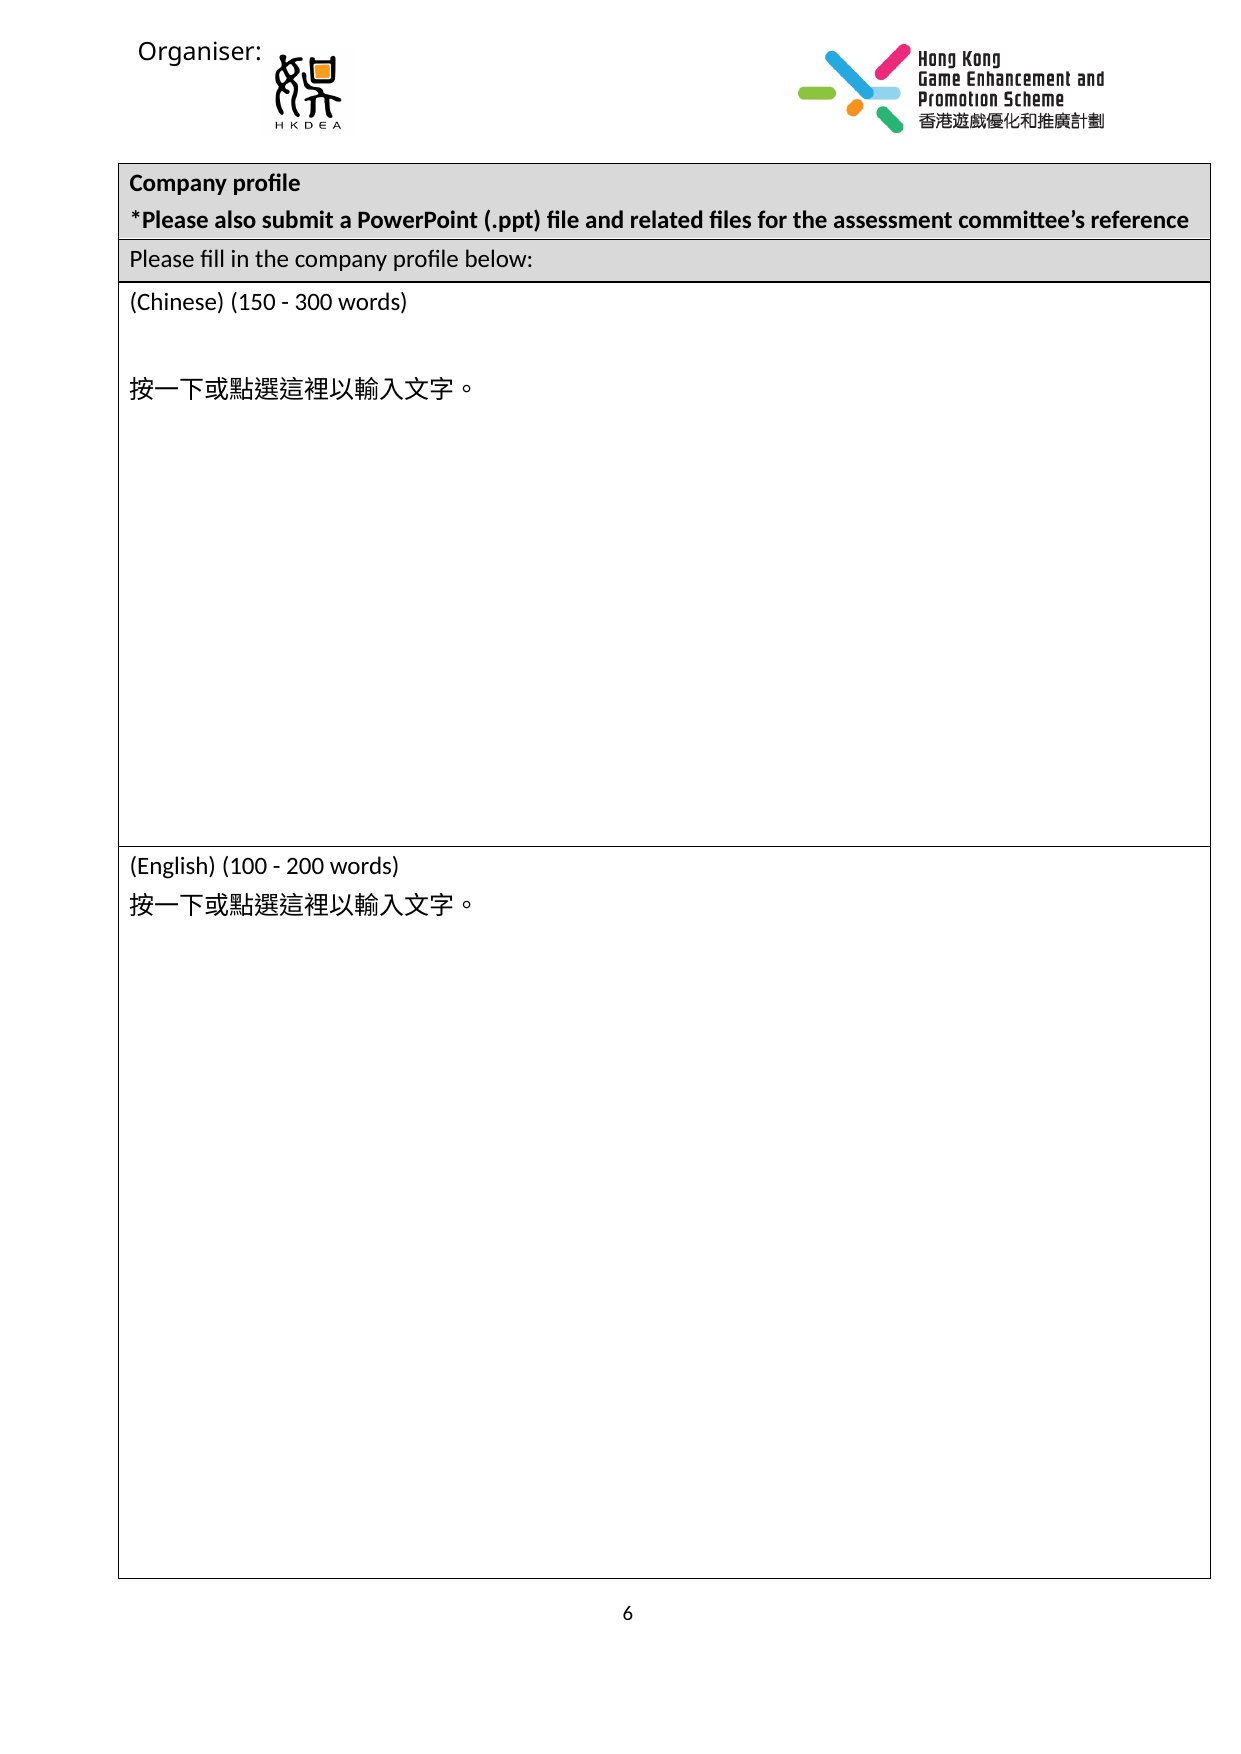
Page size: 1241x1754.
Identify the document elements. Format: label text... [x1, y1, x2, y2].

picture [797, 43, 1104, 133]
table_cell (English) (100 - 200 words) [119, 847, 1210, 884]
table_cell Please fill in the company profile below: [119, 240, 1210, 281]
table_cell [119, 369, 1210, 846]
table_cell (Chinese) (150 - 300 words) [119, 283, 1210, 369]
table_header Company profile *Please also submit a PowerPoint (.ppt) file and related files for the assessment committee’s reference [119, 164, 1210, 238]
picture [260, 43, 357, 139]
table_cell [119, 885, 1210, 1578]
